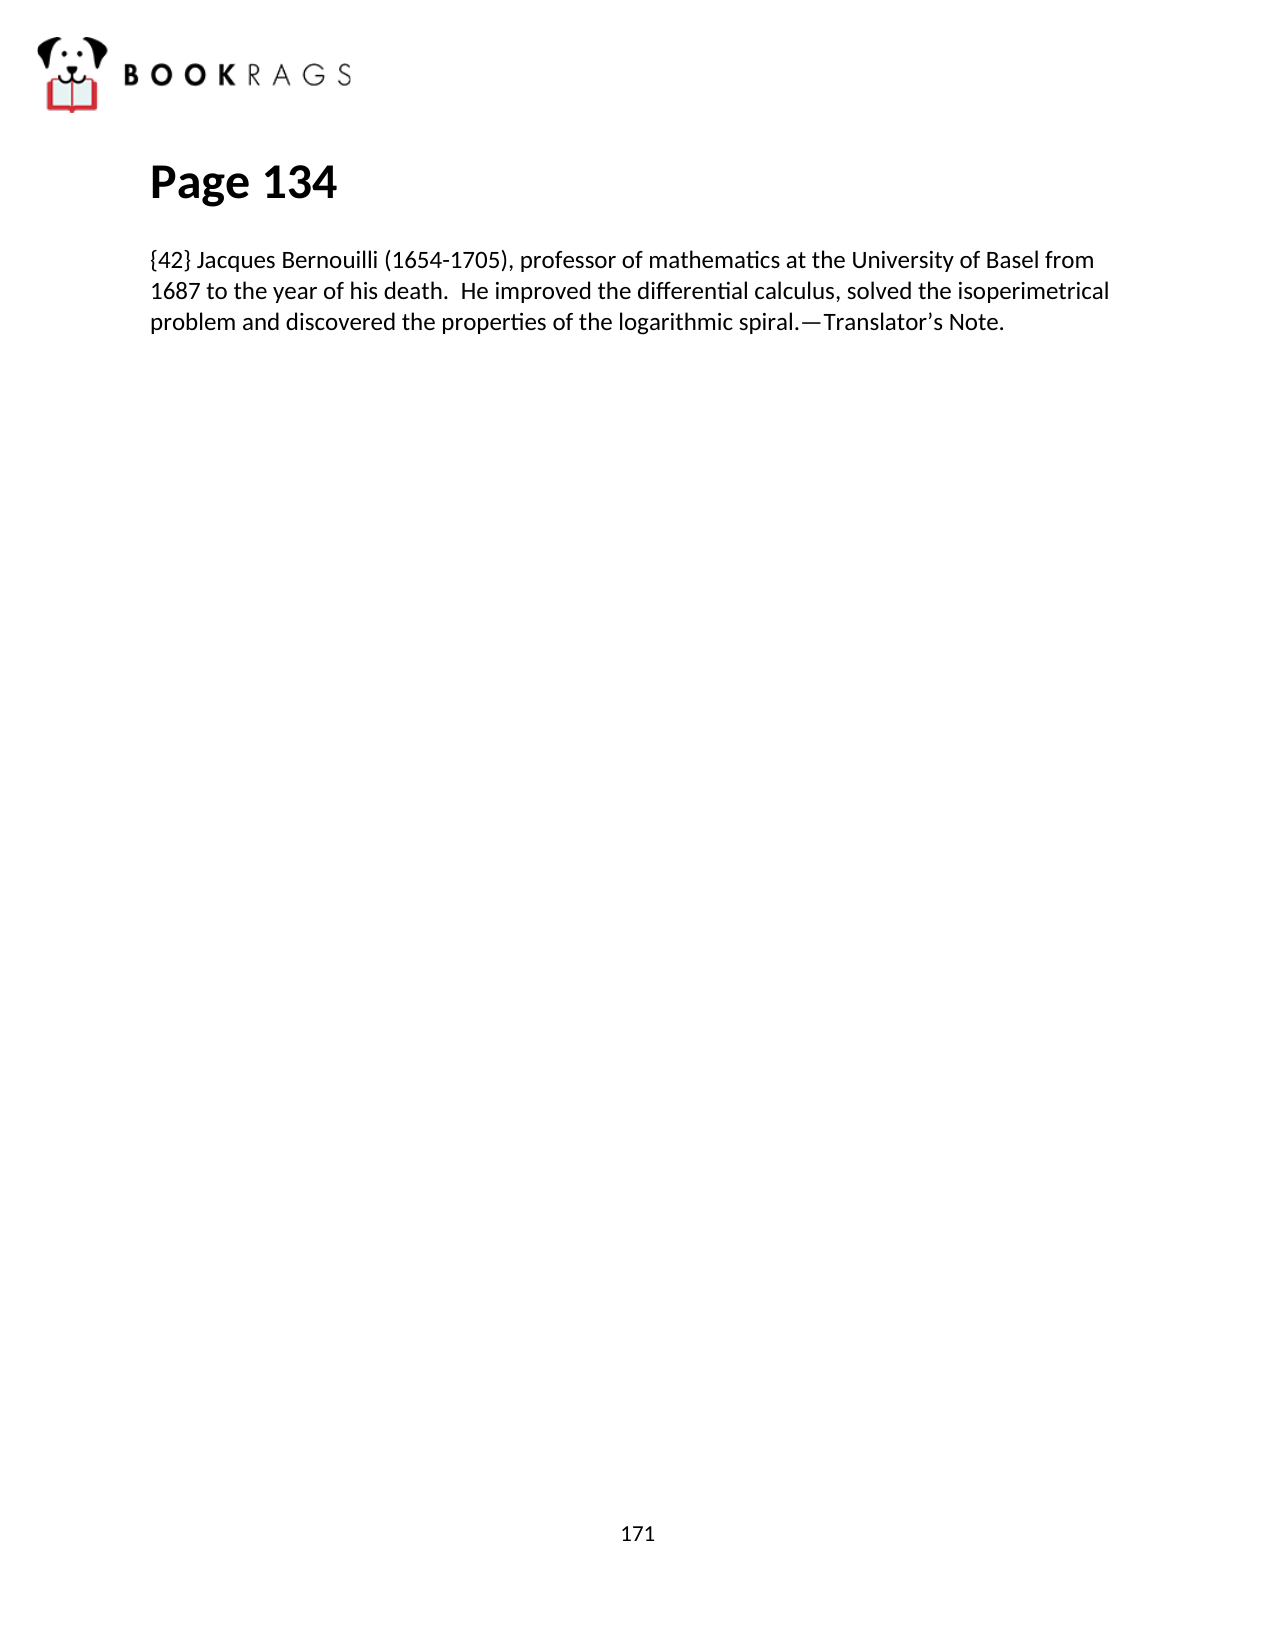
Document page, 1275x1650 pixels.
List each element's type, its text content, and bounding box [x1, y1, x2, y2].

text Page 134 [150, 150, 1125, 211]
text {42} Jacques Bernouilli (1654-1705), professor of mathematics at the University of Basel from 1687 to the year of his death. He improved the differential calculus, solved the isoperimetrical problem and discovered the properties of the logarithmic spiral.—­Translator’s Note. [150, 244, 1125, 336]
picture [37, 37, 351, 113]
